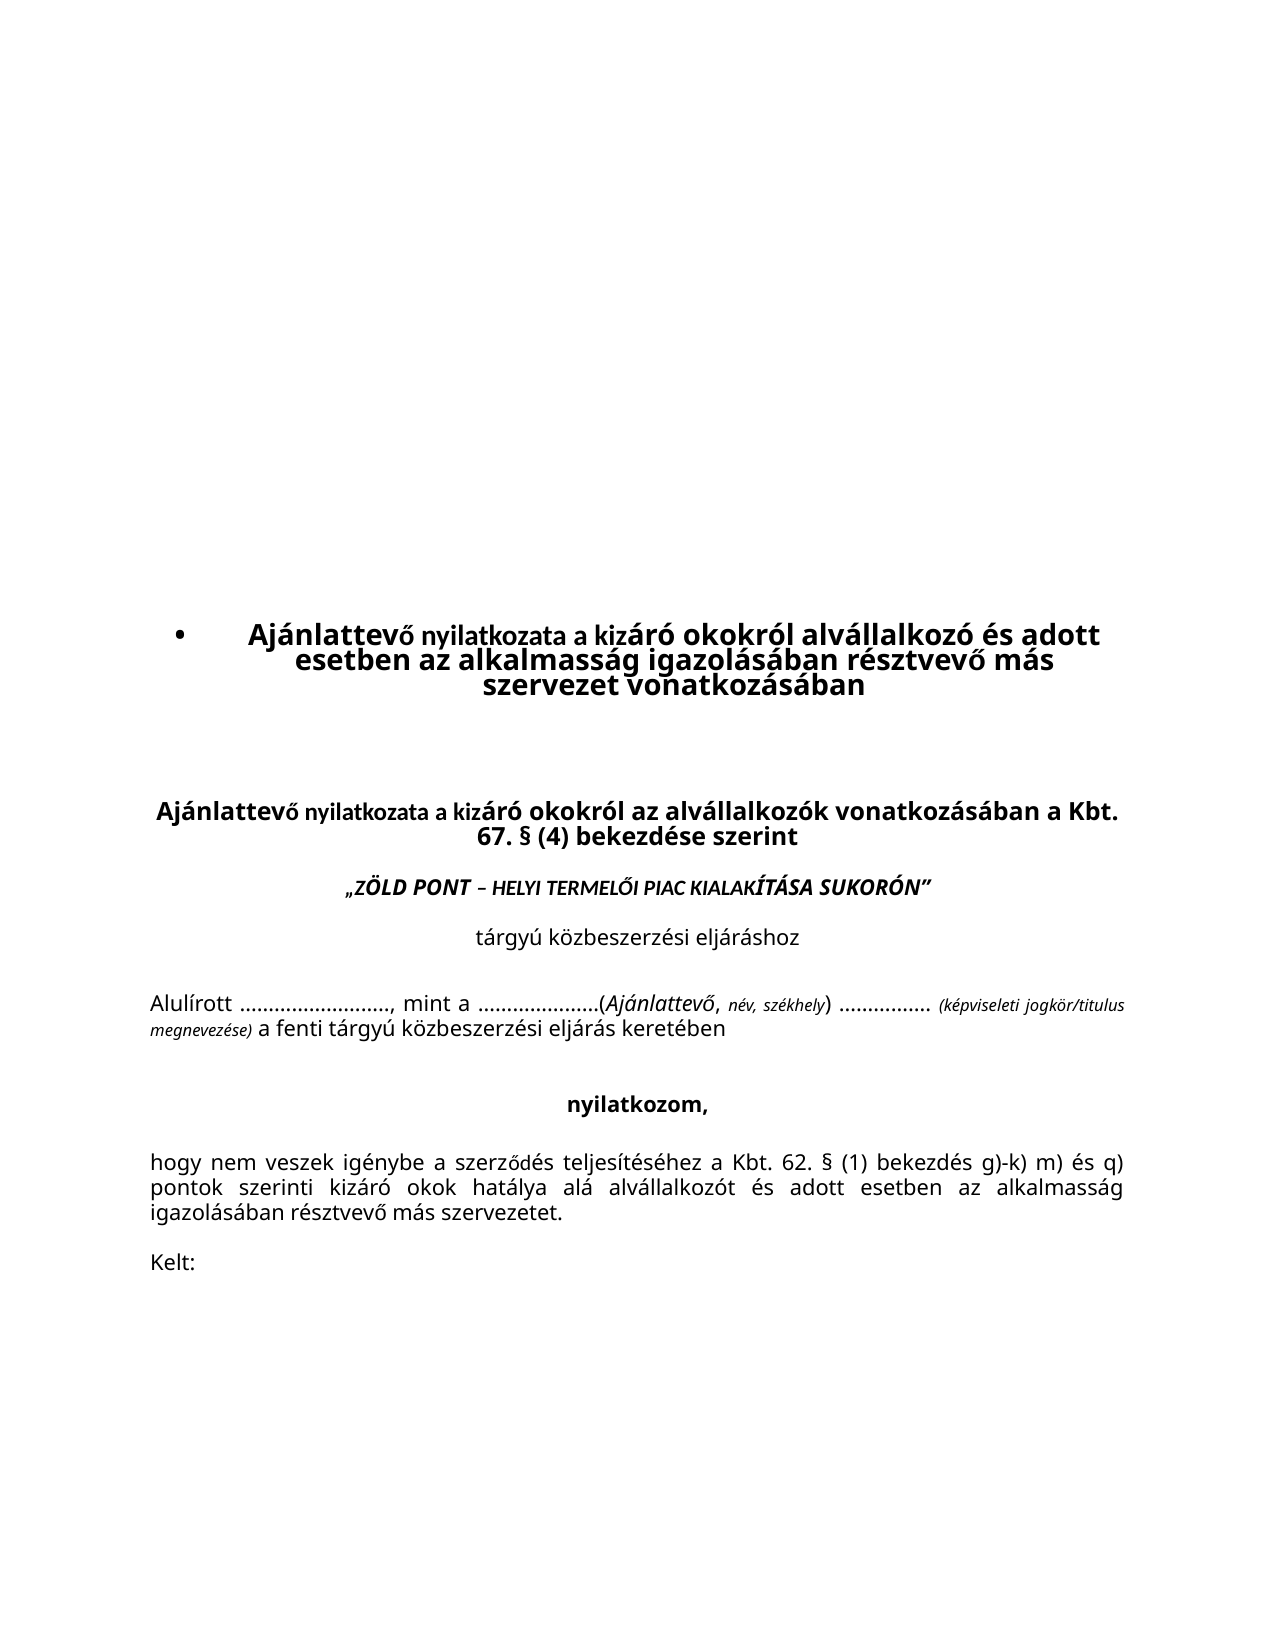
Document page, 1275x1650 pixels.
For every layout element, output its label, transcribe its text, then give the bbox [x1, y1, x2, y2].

list Ajánlattevő nyilatkozata a kizáró okokról alvállalkozó és adott esetben az alkalmasság igazolásában résztvevő más szervezet vonatkozásában [150, 625, 1125, 700]
text tárgyú közbeszerzési eljáráshoz [150, 925, 1125, 950]
text Kelt: [150, 1250, 1125, 1275]
text nyilatkozom, [150, 1089, 1125, 1119]
text Alulírott …………………….., mint a …………………(Ajánlattevő, név, székhely) ……………. (képviseleti jogkör/titulus megnevezése) a fenti tárgyú közbeszerzési eljárás keretében [150, 992, 1125, 1042]
text „ZÖLD PONT – HELYI TERMELŐI PIAC KIALAKÍTÁSA SUKORÓN” [150, 875, 1125, 900]
text Ajánlattevő nyilatkozata a kizáró okokról az alvállalkozók vonatkozásában a Kbt. 67. § (4) bekezdése szerint [150, 800, 1125, 850]
text hogy nem veszek igénybe a szerződés teljesítéséhez a Kbt. 62. § (1) bekezdés g)-k) m) és q) pontok szerinti kizáró okok hatálya alá alvállalkozót és adott esetben az alkalmasság igazolásában résztvevő más szervezetet. [150, 1150, 1125, 1225]
